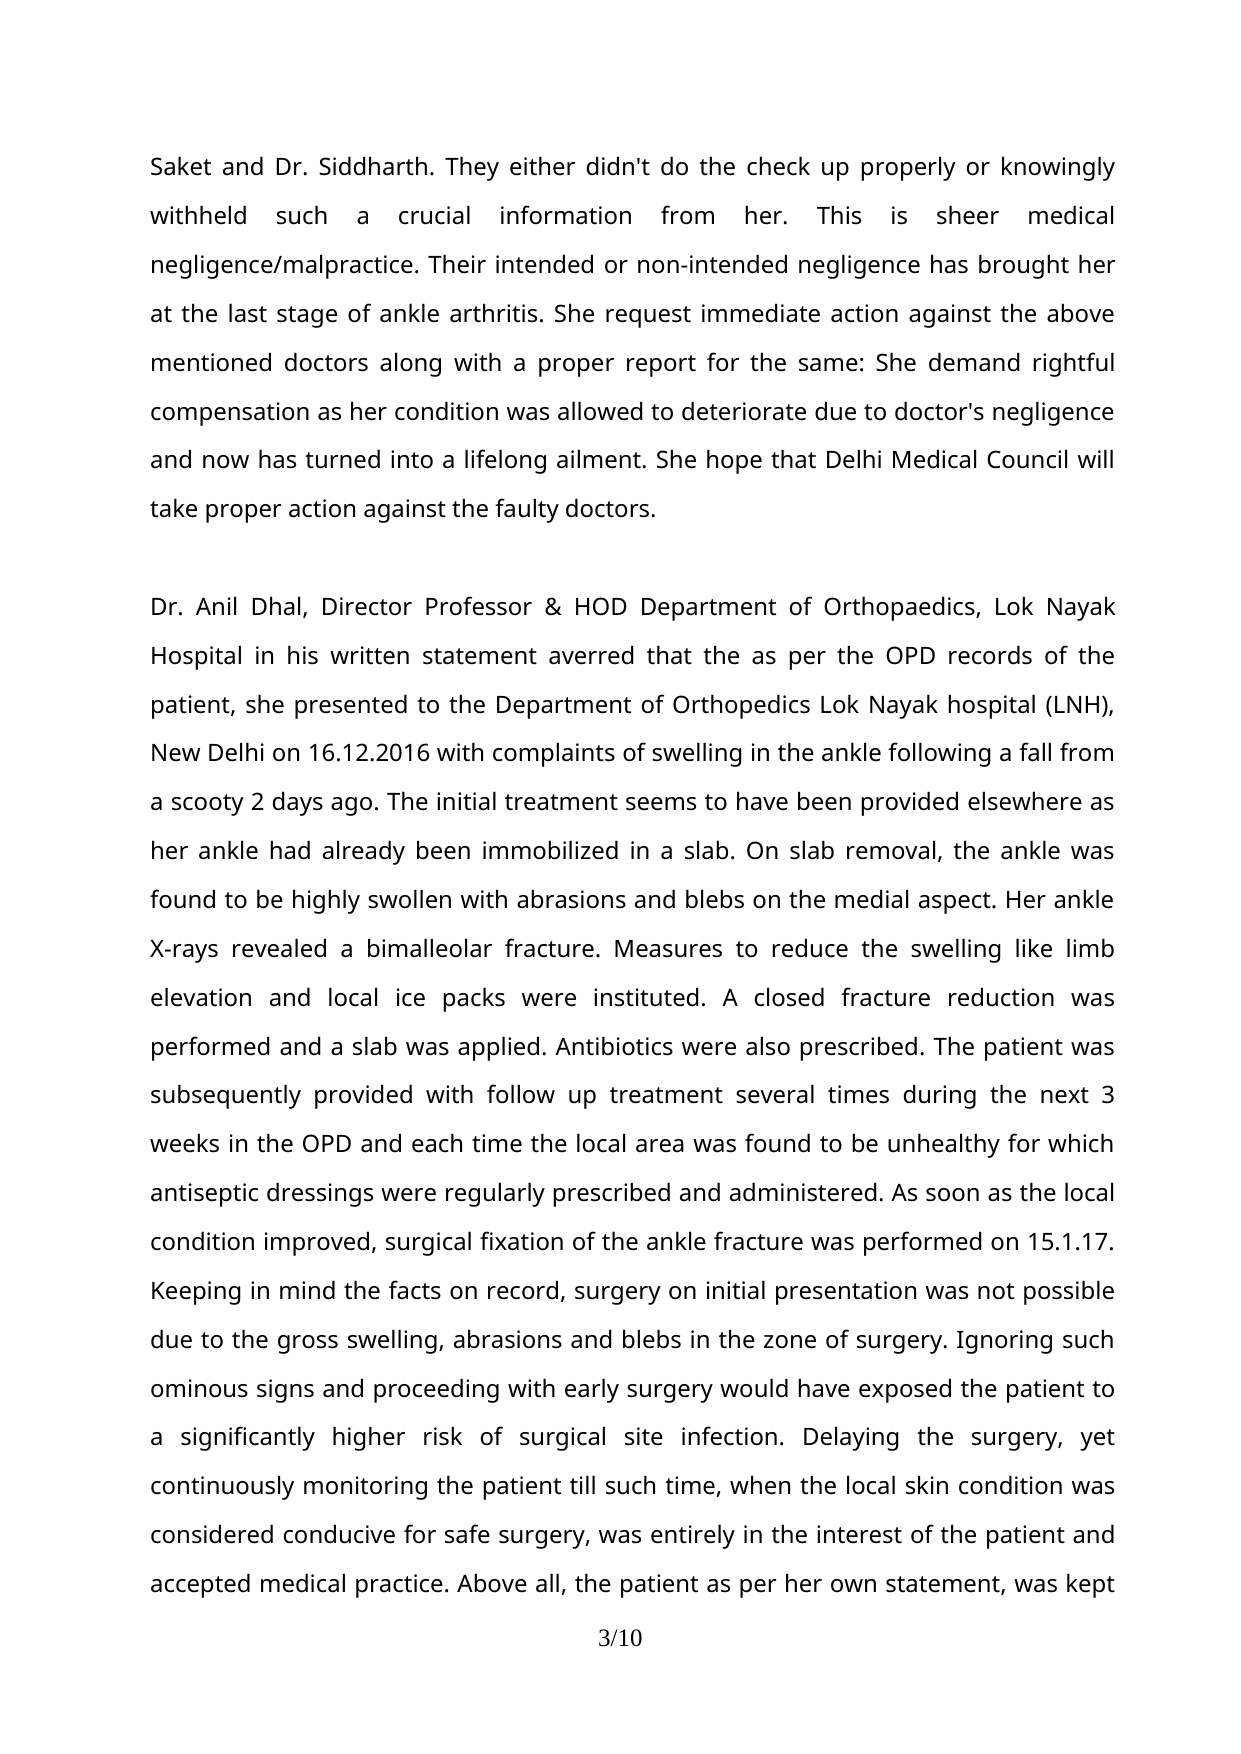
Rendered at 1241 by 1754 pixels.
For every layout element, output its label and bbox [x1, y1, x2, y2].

text [150, 150, 1117, 524]
text [150, 590, 1117, 1599]
